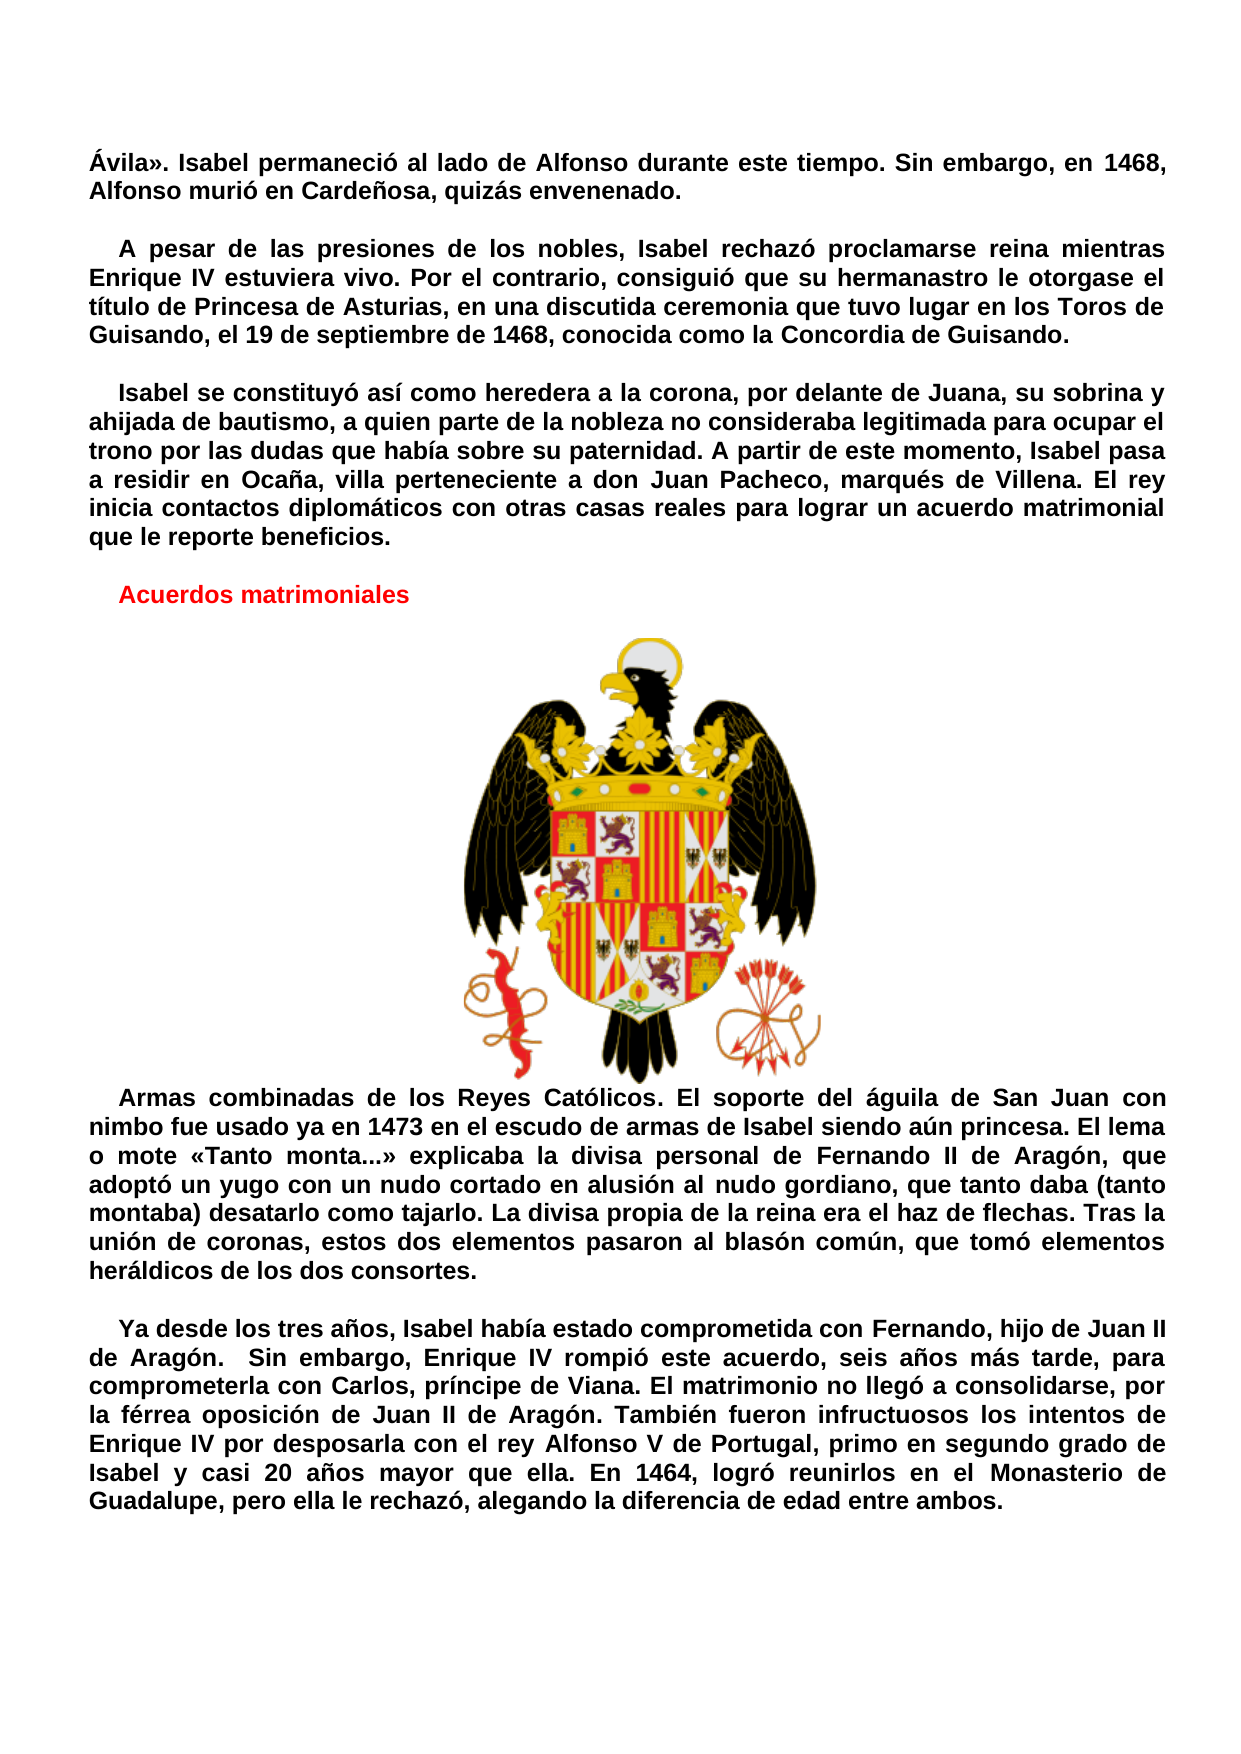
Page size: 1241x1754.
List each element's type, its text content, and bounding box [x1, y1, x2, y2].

text A pesar de las presiones de los nobles, Isabel rechazó proclamarse reina mientras Enrique IV estuviera vivo. Por el contrario, consiguió que su hermanastro le otorgase el título de Princesa de Asturias, en una discutida ceremonia que tuvo lugar en los Toros de Guisando, el 19 de septiembre de 1468, conocida como la Concordia de Guisando. [88, 234, 1167, 349]
text Isabel se constituyó así como heredera a la corona, por delante de Juana, su sobrina y ahijada de bautismo, a quien parte de la nobleza no consideraba legitimada para ocupar el trono por las dudas que había sobre su paternidad. A partir de este momento, Isabel pasa a residir en Ocaña, villa perteneciente a don Juan Pacheco, marqués de Villena. El rey inicia contactos diplomáticos con otras casas reales para lograr un acuerdo matrimonial que le reporte beneficios. [88, 378, 1167, 551]
text Acuerdos matrimoniales [88, 580, 1167, 609]
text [88, 148, 1167, 205]
picture [463, 638, 821, 1084]
text Armas combinadas de los Reyes Católicos. El soporte del águila de San Juan con nimbo fue usado ya en 1473 en el escudo de armas de Isabel siendo aún princesa. El lema o mote «Tanto monta...» explicaba la divisa personal de Fernando II de Aragón, que adoptó un yugo con un nudo cortado en alusión al nudo gordiano, que tanto daba (tanto montaba) desatarlo como tajarlo. La divisa propia de la reina era el haz de flechas. Tras la unión de coronas, estos dos elementos pasaron al blasón común, que tomó elementos heráldicos de los dos consortes. [88, 1083, 1167, 1284]
text Ya desde los tres años, Isabel había estado comprometida con Fernando, hijo de Juan II de Aragón. Sin embargo, Enrique IV rompió este acuerdo, seis años más tarde, para comprometerla con Carlos, príncipe de Viana. El matrimonio no llegó a consolidarse, por la férrea oposición de Juan II de Aragón. También fueron infructuosos los intentos de Enrique IV por desposarla con el rey Alfonso V de Portugal, primo en segundo grado de Isabel y casi 20 años mayor que ella. En 1464, logró reunirlos en el Monasterio de Guadalupe, pero ella le rechazó, alegando la diferencia de edad entre ambos. [88, 1314, 1167, 1515]
